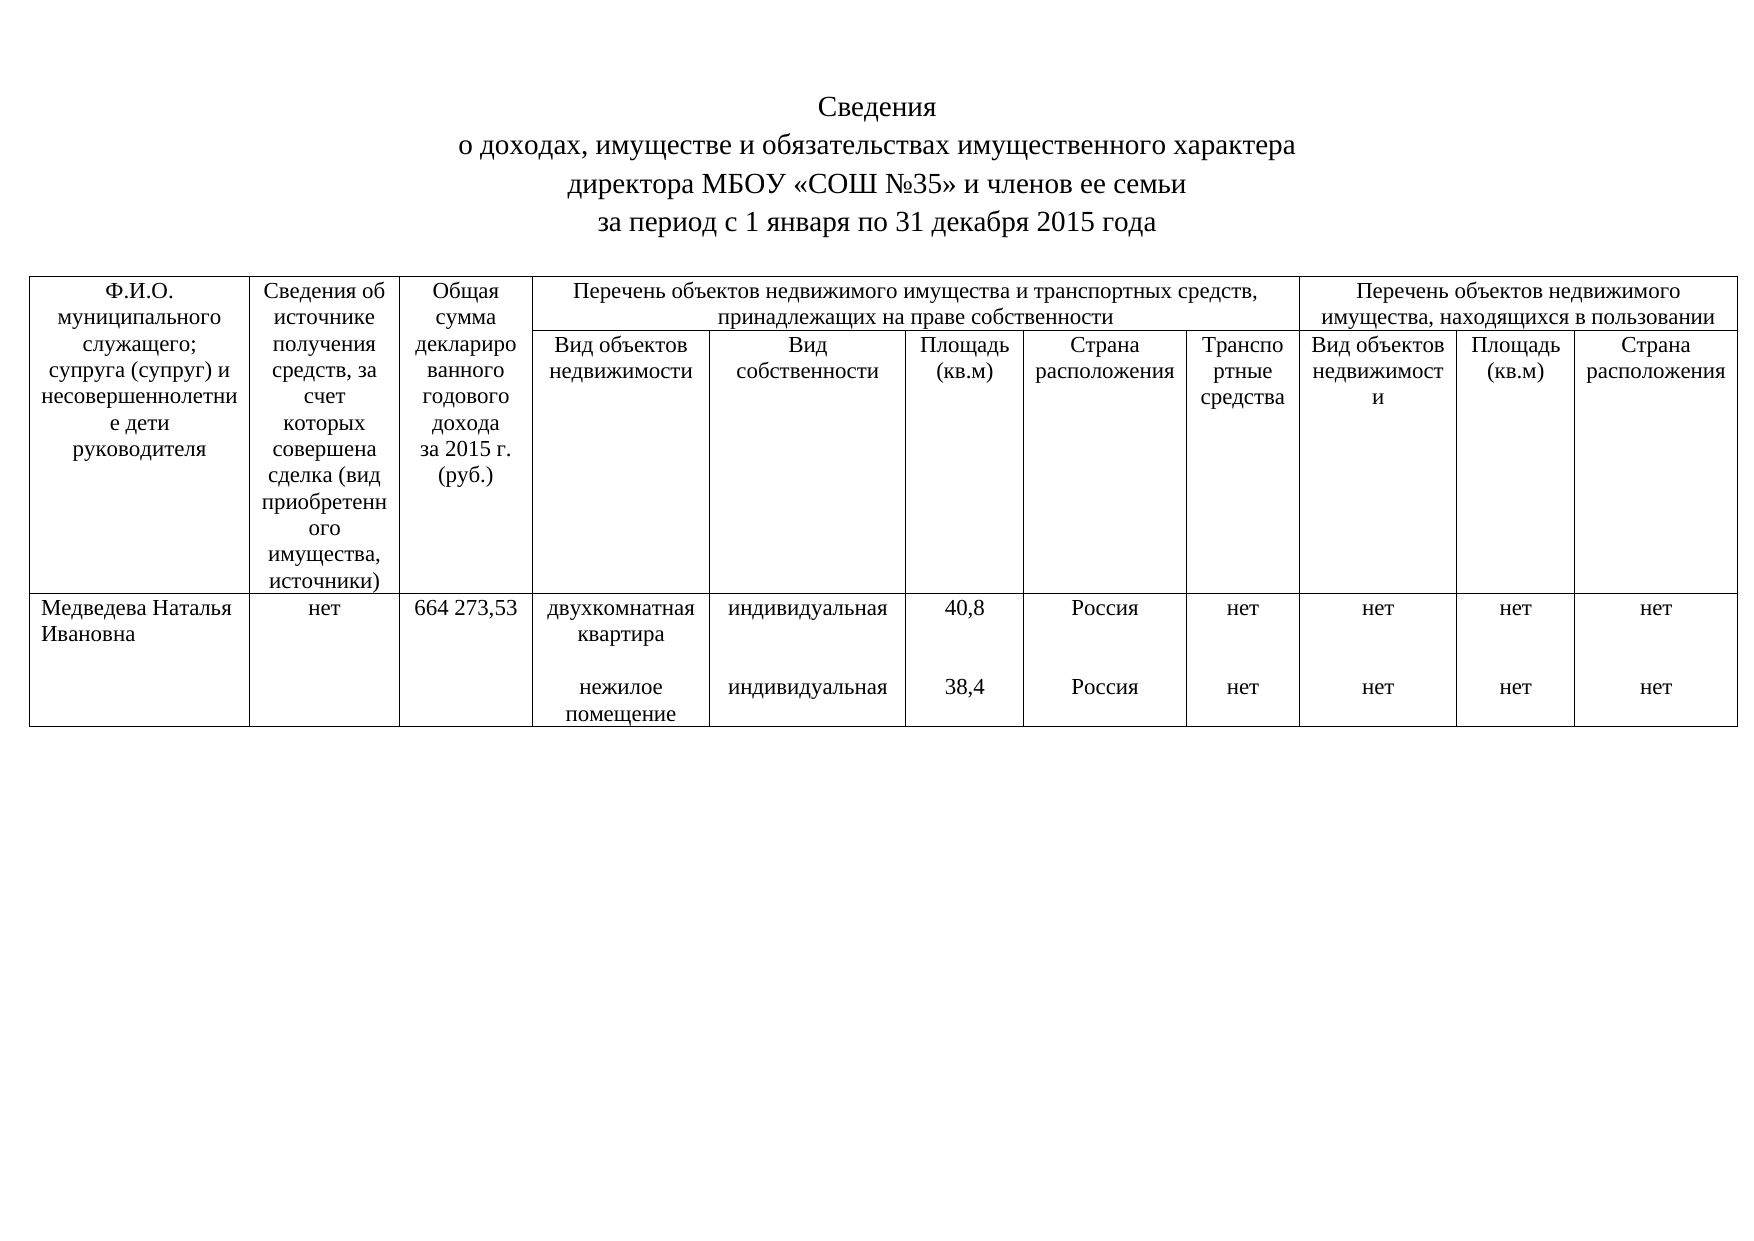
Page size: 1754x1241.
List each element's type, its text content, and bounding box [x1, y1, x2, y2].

table_cell нет [250, 594, 399, 726]
table_header Перечень объектов недвижимого имущества и транспортных средств, принадлежащих на праве собственности [533, 277, 1299, 329]
table_cell Площадь (кв.м) [1457, 331, 1574, 593]
table_cell Страна расположения [1575, 331, 1737, 593]
table_cell Транспортные средства [1187, 331, 1299, 593]
table_cell нет нет [1575, 594, 1737, 726]
table_cell двухкомнатная квартира нежилое помещение [533, 594, 709, 726]
table_header Ф.И.О. муниципального служащего; супруга (супруг) и несовершеннолетние дети руководителя [30, 277, 249, 593]
table_cell 40,8 38,4 [906, 594, 1023, 726]
table_cell Медведева Наталья Ивановна [30, 594, 249, 726]
table_header Перечень объектов недвижимого имущества, находящихся в пользовании [1300, 277, 1737, 329]
text Cведения [118, 89, 1636, 122]
table_header Сведения об источнике получения средств, за счет которых совершена сделка (вид приобретенного имущества, источники) [250, 277, 399, 593]
text директора МБОУ «СОШ №35» и членов ее семьи [118, 166, 1636, 199]
table_cell нет нет [1187, 594, 1299, 726]
table_header Общая сумма декларированного годового дохода за 2015 г. (руб.) [400, 277, 532, 593]
text за период с 1 января по 31 декабря 2015 года [118, 204, 1636, 238]
table_cell 664 273,53 [400, 594, 532, 726]
table_cell индивидуальная индивидуальная [710, 594, 905, 726]
table_cell Вид объектов недвижимости [1300, 331, 1456, 593]
table_cell Площадь (кв.м) [906, 331, 1023, 593]
table_cell нет нет [1457, 594, 1574, 726]
table_cell Страна расположения [1024, 331, 1186, 593]
table_cell Вид объектов недвижимости [533, 331, 709, 593]
table_cell Вид собственности [710, 331, 905, 593]
table_cell Россия Россия [1024, 594, 1186, 726]
text о доходах, имуществе и обязательствах имущественного характера [118, 127, 1636, 161]
table_cell нет нет [1300, 594, 1456, 726]
